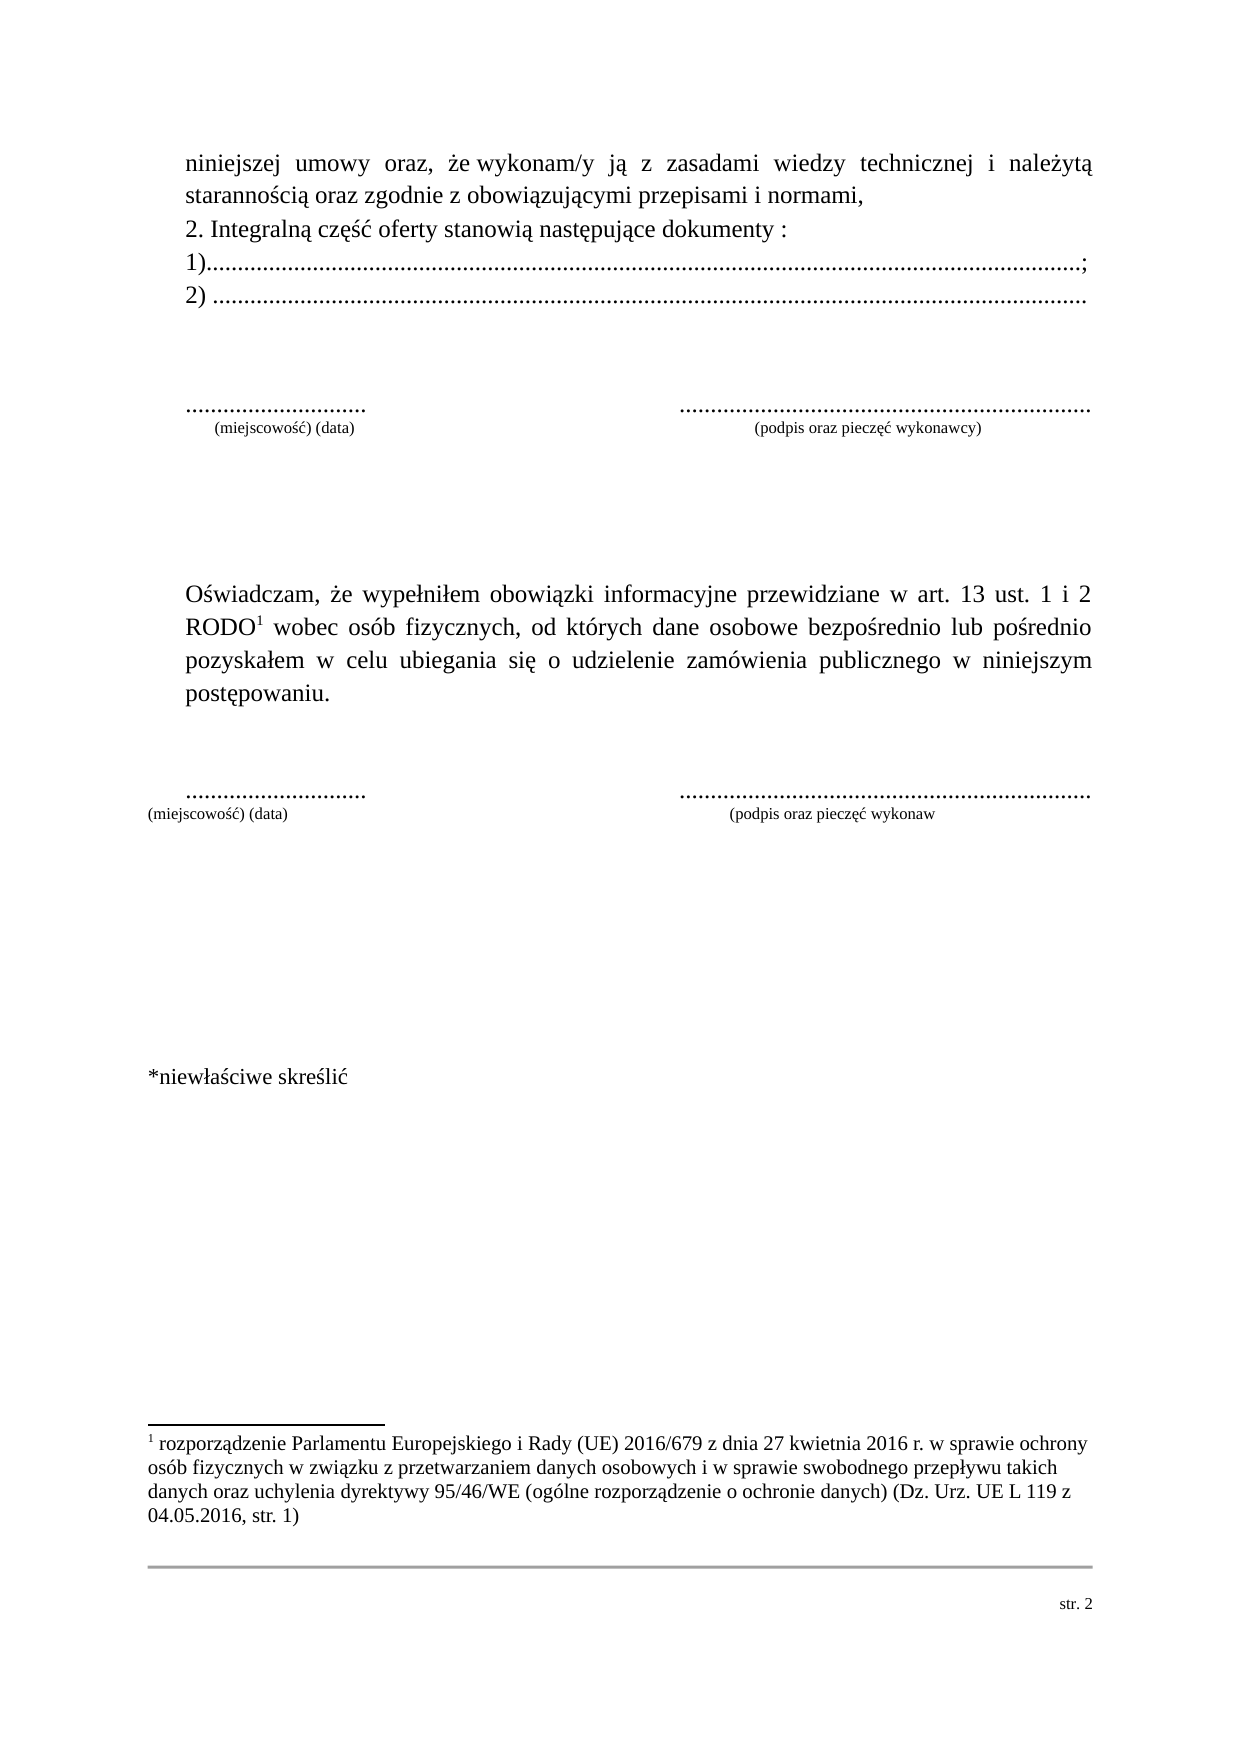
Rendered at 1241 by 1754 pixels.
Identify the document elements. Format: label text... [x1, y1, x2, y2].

list ............................. .................................................................. [185, 389, 1093, 418]
list ............................. .................................................................. [185, 775, 1093, 804]
text (miejscowość) (data) (podpis oraz pieczęć wykonawcy) [148, 418, 1093, 437]
list 2. Integralną część oferty stanowią następujące dokumenty : [185, 214, 1093, 242]
list 1)............................................................................................................................................;2) ............................................................................................................................................ [185, 247, 1093, 308]
text (miejscowość) (data) (podpis oraz pieczęć wykonaw [148, 804, 1093, 823]
text *niewłaściwe skreślić [148, 1063, 1093, 1089]
text Oświadczam, że wypełniłem obowiązki informacyjne przewidziane w art. 13 ust. 1 i 2 RODO wobec osób fizycznych, od których dane osobowe bezpośrednio lub pośrednio pozyskałem w celu ubiegania się o udzielenie zamówienia publicznego w niniejszym postępowaniu. [185, 579, 1093, 707]
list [185, 148, 1093, 209]
